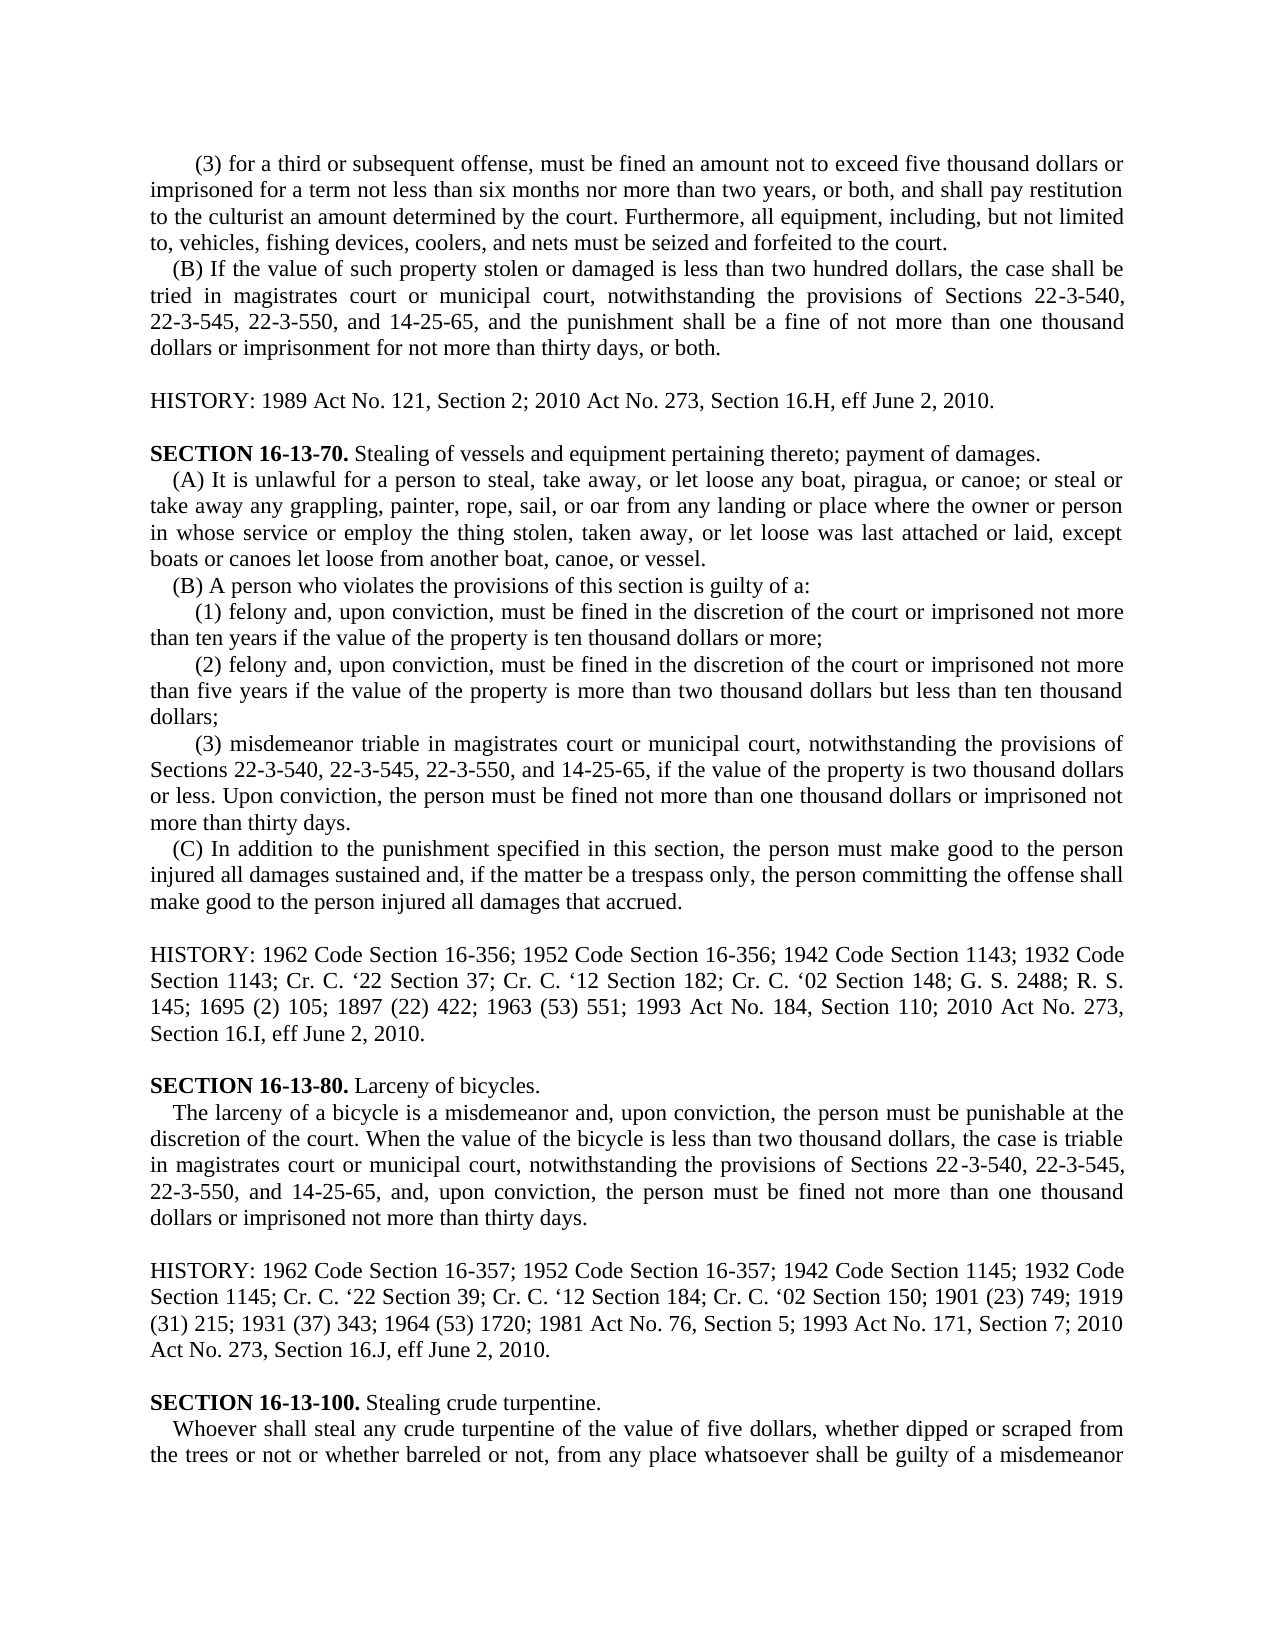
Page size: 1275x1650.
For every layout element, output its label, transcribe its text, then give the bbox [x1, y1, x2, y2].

text (3) misdemeanor triable in magistrates court or municipal court, notwithstanding the provisions of Sections 22-3-540, 22-3-545, 22-3-550, and 14-25-65, if the value of the property is two thousand dollars or less. Upon conviction, the person must be fined not more than one thousand dollars or imprisoned not more than thirty days. [150, 730, 1125, 835]
text (3) for a third or subsequent offense, must be fined an amount not to exceed five thousand dollars or imprisoned for a term not less than six months nor more than two years, or both, and shall pay restitution to the culturist an amount determined by the court. Furthermore, all equipment, including, but not limited to, vehicles, fishing devices, coolers, and nets must be seized and forfeited to the court. [150, 150, 1125, 255]
text (1) felony and, upon conviction, must be fined in the discretion of the court or imprisoned not more than ten years if the value of the property is ten thousand dollars or more; [150, 598, 1125, 651]
text (2) felony and, upon conviction, must be fined in the discretion of the court or imprisoned not more than five years if the value of the property is more than two thousand dollars but less than ten thousand dollars; [150, 651, 1125, 730]
text (C) In addition to the punishment specified in this section, the person must make good to the person injured all damages sustained and, if the matter be a trespass only, the person committing the offense shall make good to the person injured all damages that accrued. [150, 835, 1125, 914]
text HISTORY: 1962 Code Section 16-356; 1952 Code Section 16-356; 1942 Code Section 1143; 1932 Code Section 1143; Cr. C. ‘22 Section 37; Cr. C. ‘12 Section 182; Cr. C. ‘02 Section 148; G. S. 2488; R. S. 145; 1695 (2) 105; 1897 (22) 422; 1963 (53) 551; 1993 Act No. 184, Section 110; 2010 Act No. 273, Section 16.I, eff June 2, 2010. [150, 941, 1125, 1046]
text (B) A person who violates the provisions of this section is guilty of a: [150, 572, 1125, 598]
text The larceny of a bicycle is a misdemeanor and, upon conviction, the person must be punishable at the discretion of the court. When the value of the bicycle is less than two thousand dollars, the case is triable in magistrates court or municipal court, notwithstanding the provisions of Sections 22-3-540, 22-3-545, 22-3-550, and 14-25-65, and, upon conviction, the person must be fined not more than one thousand dollars or imprisoned not more than thirty days. [150, 1099, 1125, 1231]
text SECTION 16-13-100. Stealing crude turpentine. [150, 1389, 1125, 1415]
text SECTION 16-13-70. Stealing of vessels and equipment pertaining thereto; payment of damages. [150, 440, 1125, 466]
text SECTION 16-13-80. Larceny of bicycles. [150, 1072, 1125, 1099]
text HISTORY: 1962 Code Section 16-357; 1952 Code Section 16-357; 1942 Code Section 1145; 1932 Code Section 1145; Cr. C. ‘22 Section 39; Cr. C. ‘12 Section 184; Cr. C. ‘02 Section 150; 1901 (23) 749; 1919 (31) 215; 1931 (37) 343; 1964 (53) 1720; 1981 Act No. 76, Section 5; 1993 Act No. 171, Section 7; 2010 Act No. 273, Section 16.J, eff June 2, 2010. [150, 1257, 1125, 1362]
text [150, 1415, 1125, 1468]
text HISTORY: 1989 Act No. 121, Section 2; 2010 Act No. 273, Section 16.H, eff June 2, 2010. [150, 387, 1125, 413]
text (B) If the value of such property stolen or damaged is less than two hundred dollars, the case shall be tried in magistrates court or municipal court, notwithstanding the provisions of Sections 22-3-540, 22-3-545, 22-3-550, and 14-25-65, and the punishment shall be a fine of not more than one thousand dollars or imprisonment for not more than thirty days, or both. [150, 255, 1125, 361]
text (A) It is unlawful for a person to steal, take away, or let loose any boat, piragua, or canoe; or steal or take away any grappling, painter, rope, sail, or oar from any landing or place where the owner or person in whose service or employ the thing stolen, taken away, or let loose was last attached or laid, except boats or canoes let loose from another boat, canoe, or vessel. [150, 466, 1125, 572]
